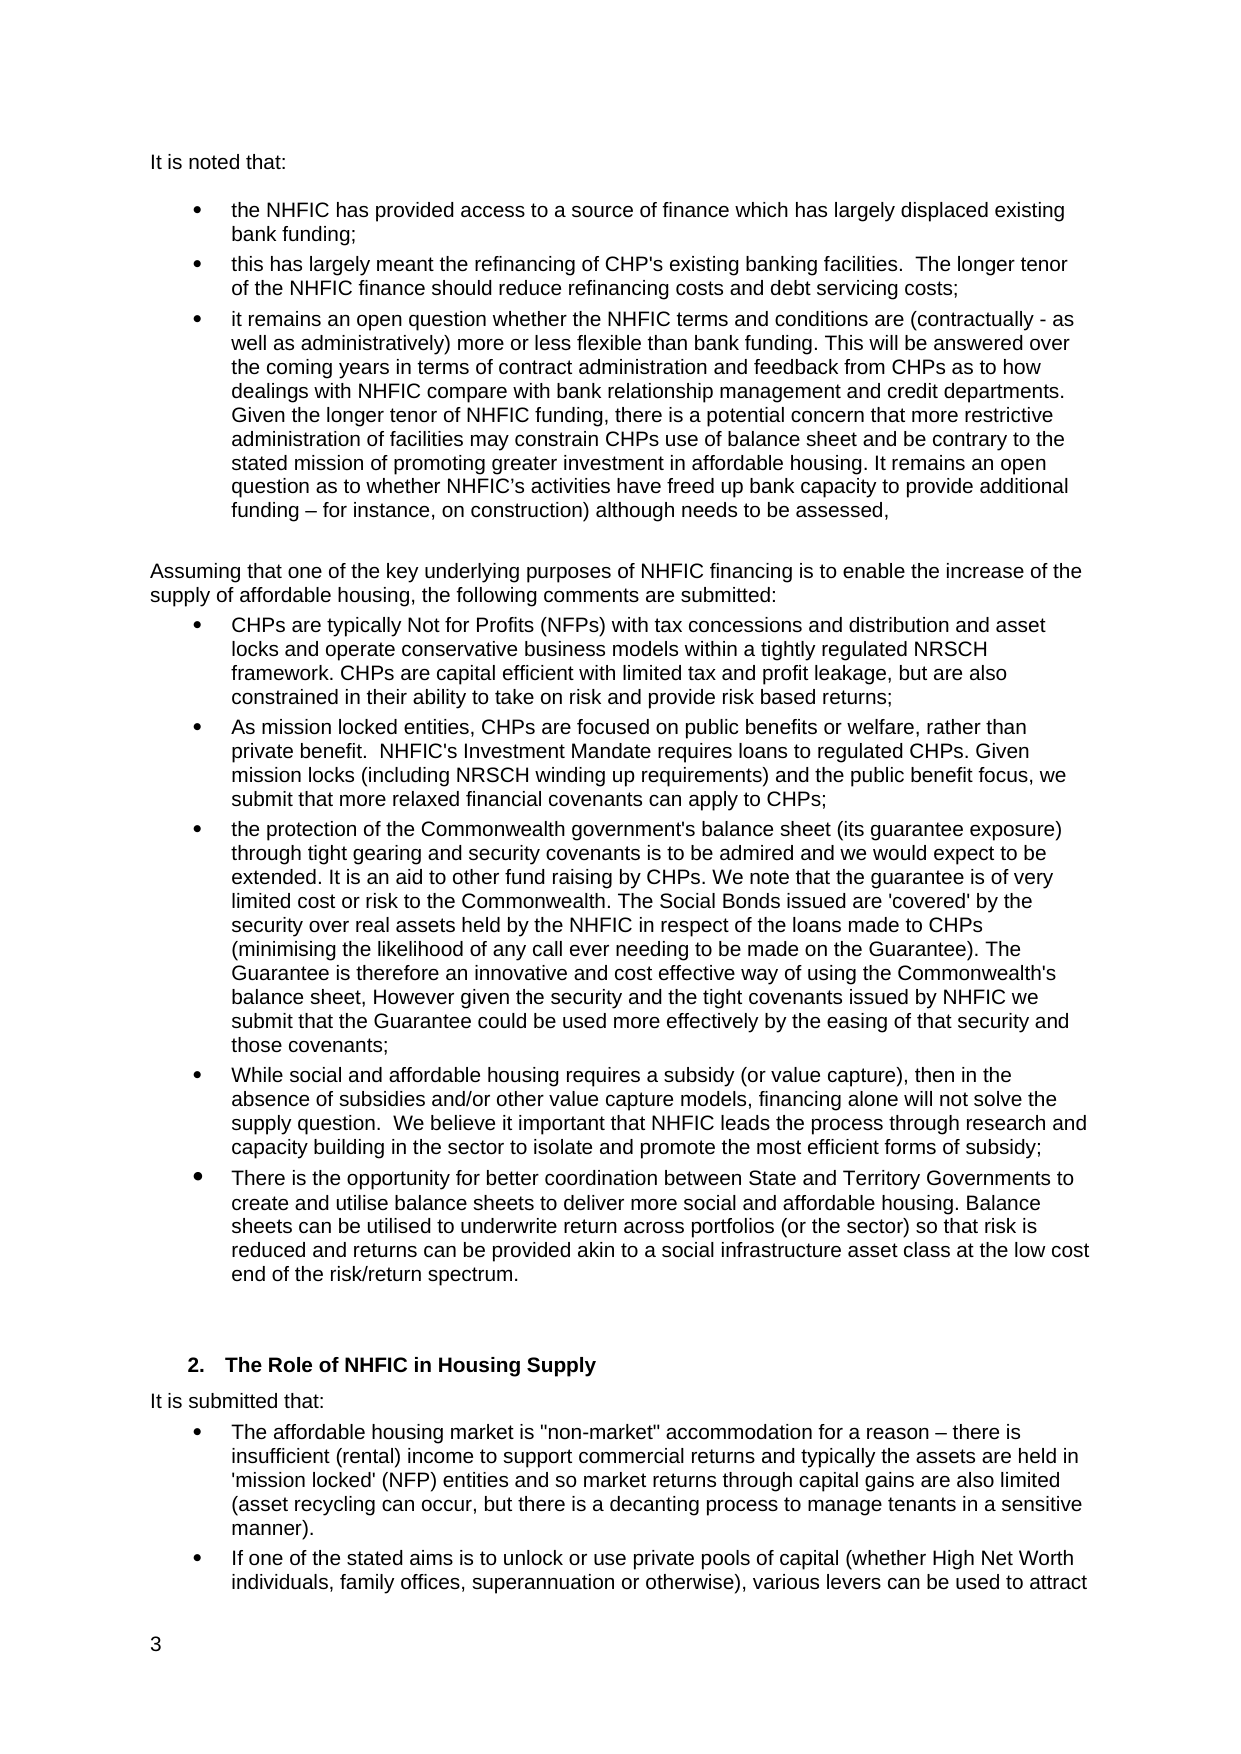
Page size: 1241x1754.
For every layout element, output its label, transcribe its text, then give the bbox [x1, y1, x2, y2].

list the protection of the Commonwealth government's balance sheet (its guarantee exposure) through tight gearing and security covenants is to be admired and we would expect to be extended. It is an aid to other fund raising by CHPs. We note that the guarantee is of very limited cost or risk to the Commonwealth. The Social Bonds issued are 'covered' by the security over real assets held by the NHFIC in respect of the loans made to CHPs (minimising the likelihood of any call ever needing to be made on the Guarantee). The Guarantee is therefore an innovative and cost effective way of using the Commonwealth's balance sheet, However given the security and the tight covenants issued by NHFIC we submit that the Guarantee could be used more effectively by the easing of that security and those covenants; [194, 817, 1090, 1057]
list While social and affordable housing requires a subsidy (or value capture), then in the absence of subsidies and/or other value capture models, financing alone will not solve the supply question. We believe it important that NHFIC leads the process through research and capacity building in the sector to isolate and promote the most efficient forms of subsidy; [194, 1063, 1090, 1159]
list this has largely meant the refinancing of CHP's existing banking facilities. The longer tenor of the NHFIC finance should reduce refinancing costs and debt servicing costs; [194, 252, 1090, 300]
list CHPs are typically Not for Profits (NFPs) with tax concessions and distribution and asset locks and operate conservative business models within a tightly regulated NRSCH framework. CHPs are capital efficient with limited tax and profit leakage, but are also constrained in their ability to take on risk and provide risk based returns; [194, 613, 1090, 709]
text Assuming that one of the key underlying purposes of NHFIC financing is to enable the increase of the supply of affordable housing, the following comments are submitted: [150, 559, 1090, 607]
list The Role of NHFIC in Housing Supply [187, 1353, 1090, 1377]
text It is submitted that: [150, 1389, 1090, 1413]
list There is the opportunity for better coordination between State and Territory Governments to create and utilise balance sheets to deliver more social and affordable housing. Balance sheets can be utilised to underwrite return across portfolios (or the sector) so that risk is reduced and returns can be provided akin to a social infrastructure asset class at the low cost end of the risk/return spectrum. [194, 1165, 1090, 1286]
list the NHFIC has provided access to a source of finance which has largely displaced existing bank funding; [194, 198, 1090, 246]
list it remains an open question whether the NHFIC terms and conditions are (contractually - as well as administratively) more or less flexible than bank funding. This will be answered over the coming years in terms of contract administration and feedback from CHPs as to how dealings with NHFIC compare with bank relationship management and credit departments. Given the longer tenor of NHFIC funding, there is a potential concern that more restrictive administration of facilities may constrain CHPs use of balance sheet and be contrary to the stated mission of promoting greater investment in affordable housing. It remains an open question as to whether NHFIC’s activities have freed up bank capacity to provide additional funding – for instance, on construction) although needs to be assessed, [194, 306, 1090, 522]
list The affordable housing market is "non-market" accommodation for a reason – there is insufficient (rental) income to support commercial returns and typically the assets are held in 'mission locked' (NFP) entities and so market returns through capital gains are also limited (asset recycling can occur, but there is a decanting process to manage tenants in a sensitive manner). [194, 1419, 1090, 1539]
text It is noted that: [150, 150, 1090, 174]
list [194, 1546, 1090, 1594]
list As mission locked entities, CHPs are focused on public benefits or welfare, rather than private benefit. NHFIC's Investment Mandate requires loans to regulated CHPs. Given mission locks (including NRSCH winding up requirements) and the public benefit focus, we submit that more relaxed financial covenants can apply to CHPs; [194, 715, 1090, 811]
